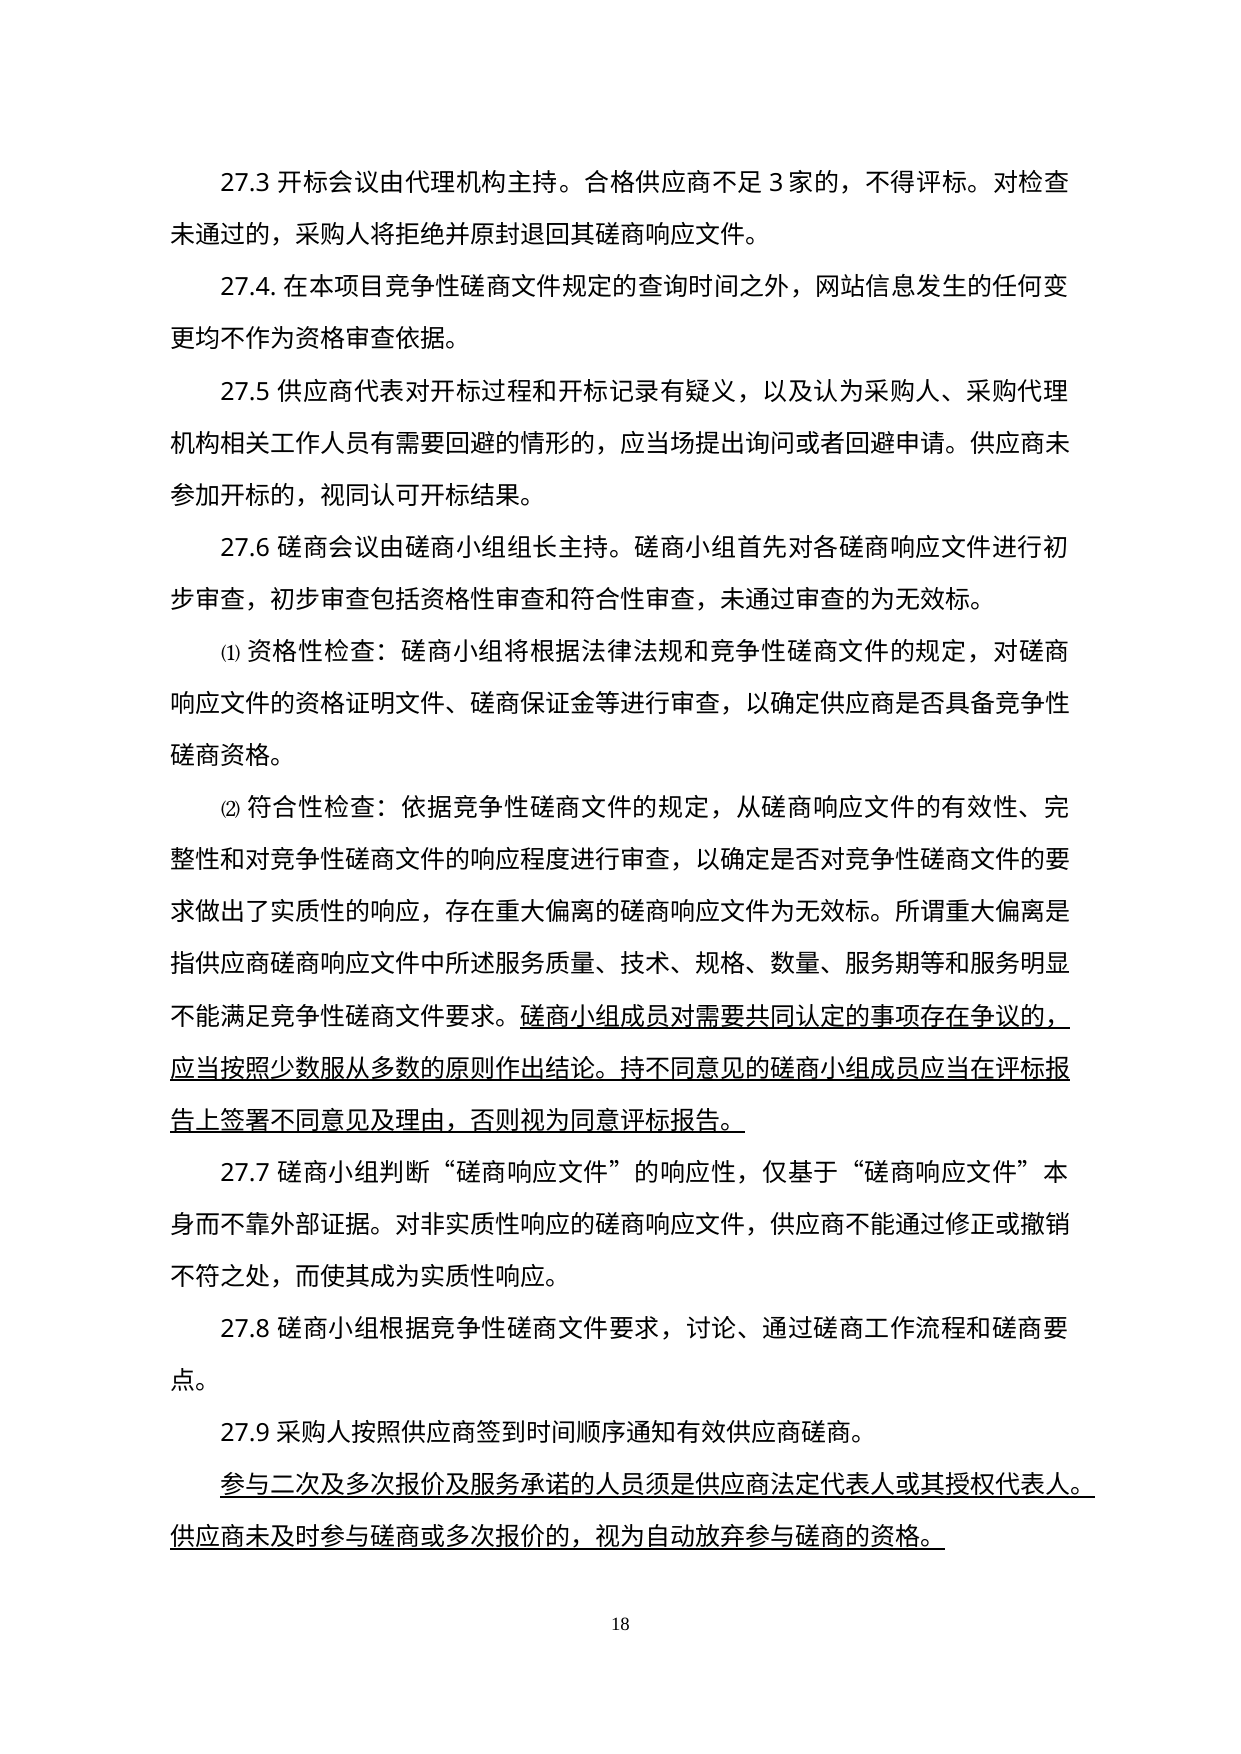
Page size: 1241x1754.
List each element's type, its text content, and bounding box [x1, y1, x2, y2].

text ⑵符合性检查：依据竞争性磋商文件的规定，从磋商响应文件的有效性、完整性和对竞争性磋商文件的响应程度进行审查，以确定是否对竞争性磋商文件的要求做出了实质性的响应，存在重大偏离的磋商响应文件为无效标。所谓重大偏离是指供应商磋商响应文件中所述服务质量、技术、规格、数量、服务期等和服务明显不能满足竞争性磋商文件要求。磋商小组成员对需要共同认定的事项存在争议的，应当按照少数服从多数的原则作出结论。持不同意见的磋商小组成员应当在评标报告上签署不同意见及理由，否则视为同意评标报告。 [170, 775, 1070, 1079]
text 27.8 磋商小组根据竞争性磋商文件要求，讨论、通过磋商工作流程和磋商要点。 [170, 1296, 1070, 1400]
text 27.6 磋商会议由磋商小组组长主持。磋商小组首先对各磋商响应文件进行初步审查，初步审查包括资格性审查和符合性审查，未通过审查的为无效标。 [170, 514, 1070, 619]
text ⑵符合性检查：依据竞争性磋商文件的规定，从磋商响应文件的有效性、完整性和对竞争性磋商文件的响应程度进行审查，以确定是否对竞争性磋商文件的要求做出了实质性的响应，存在重大偏离的磋商响应文件为无效标。所谓重大偏离是指供应商磋商响应文件中所述服务质量、技术、规格、数量、服务期等和服务明显不能满足竞争性磋商文件要求。磋商小组成员对需要共同认定的事项存在争议的，应当按照少数服从多数的原则作出结论。持不同意见的磋商小组成员应当在评标报告上签署不同意见及理由，否则视为同意评标报告。 [170, 1081, 1070, 1139]
text 27.4. 在本项目竞争性磋商文件规定的查询时间之外，网站信息发生的任何变更均不作为资格审查依据。 [170, 254, 1070, 358]
text 27.5 供应商代表对开标过程和开标记录有疑义，以及认为采购人、采购代理机构相关工作人员有需要回避的情形的，应当场提出询问或者回避申请。供应商未参加开标的，视同认可开标结果。 [170, 358, 1070, 514]
text 27.3 开标会议由代理机构主持。合格供应商不足3家的，不得评标。对检查未通过的，采购人将拒绝并原封退回其磋商响应文件。 [170, 150, 1070, 254]
text 27.7 磋商小组判断“磋商响应文件”的响应性，仅基于“磋商响应文件”本身而不靠外部证据。对非实质性响应的磋商响应文件，供应商不能通过修正或撤销不符之处，而使其成为实质性响应。 [170, 1139, 1070, 1296]
text 参与二次及多次报价及服务承诺的人员须是供应商法定代表人或其授权代表人。供应商未及时参与磋商或多次报价的，视为自动放弃参与磋商的资格。 [170, 1452, 1070, 1556]
text ⑴资格性检查：磋商小组将根据法律法规和竞争性磋商文件的规定，对磋商响应文件的资格证明文件、磋商保证金等进行审查，以确定供应商是否具备竞争性磋商资格。 [170, 619, 1070, 775]
text 27.9 采购人按照供应商签到时间顺序通知有效供应商磋商。 [170, 1400, 1070, 1452]
